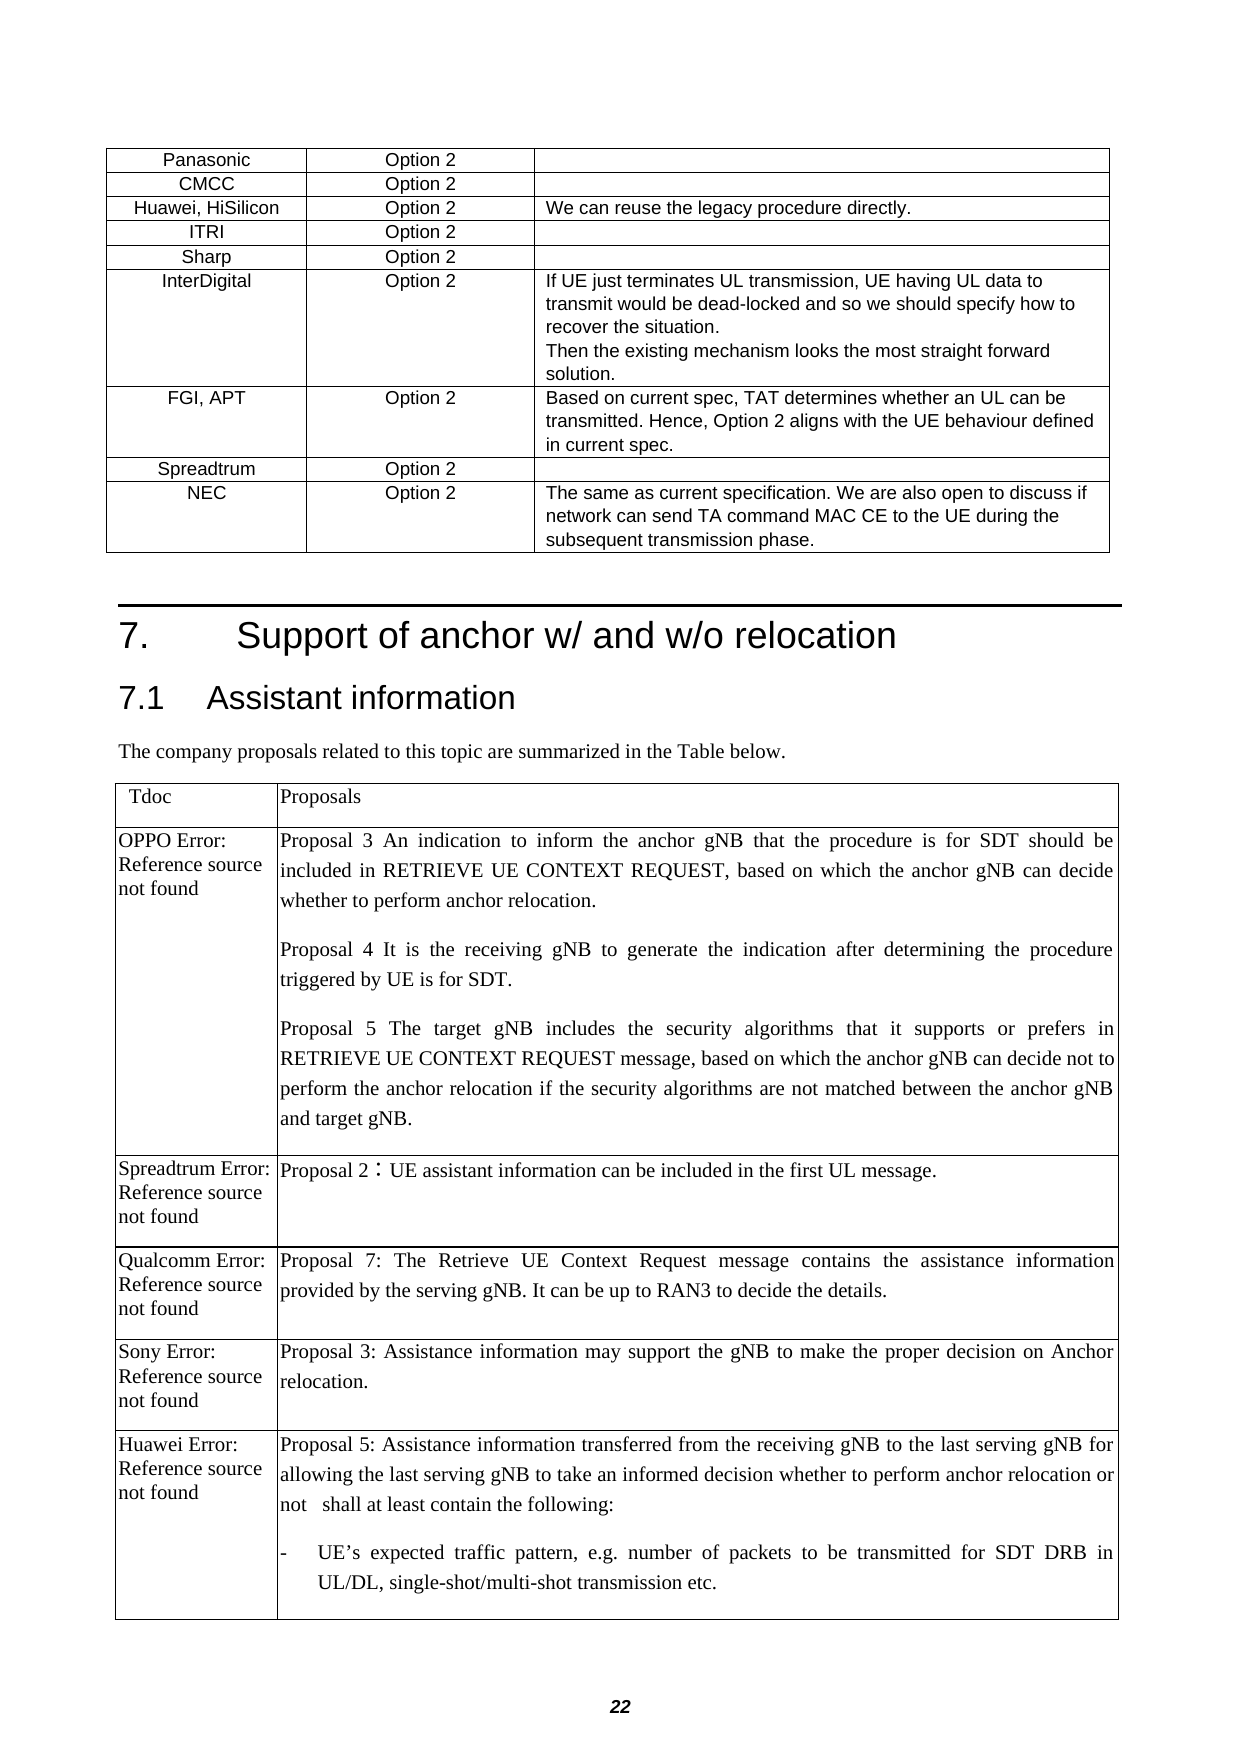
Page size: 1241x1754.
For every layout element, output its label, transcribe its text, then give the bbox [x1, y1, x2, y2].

table_cell Proposal 3 An indication to inform the anchor gNB that the procedure is for SDT should be included in RETRIEVE UE CONTEXT REQUEST, based on which the anchor gNB can decide whether to perform anchor relocation. Proposal 4 It is the receiving gNB to generate the indication after determining the procedure triggered by UE is for SDT. Proposal 5 The target gNB includes the security algorithms that it supports or prefers in RETRIEVE UE CONTEXT REQUEST message, based on which the anchor gNB can decide not to perform the anchor relocation if the security algorithms are not matched between the anchor gNB and target gNB. [278, 828, 1118, 1154]
table_cell Option 2 [307, 387, 534, 457]
table_cell Proposal 7: The Retrieve UE Context Request message contains the assistance information provided by the serving gNB. It can be up to RAN3 to decide the details. [278, 1248, 1118, 1338]
table_cell FGI, APT [107, 387, 306, 457]
table_cell Sharp [107, 246, 306, 269]
table_cell Option 2 [307, 221, 534, 244]
table_cell [535, 173, 1109, 196]
text The company proposals related to this topic are summarized in the Table below. [118, 739, 1122, 763]
table_cell CMCC [107, 173, 306, 196]
table_cell ITRI [107, 221, 306, 244]
table_cell Proposal 3: Assistance information may support the gNB to make the proper decision on Anchor relocation. [278, 1340, 1118, 1430]
table_cell Option 2 [307, 197, 534, 220]
table_cell Option 2 [307, 149, 534, 172]
table_cell [535, 221, 1109, 244]
subtitle 7.1 Assistant information [118, 678, 1122, 717]
table_cell Based on current spec, TAT determines whether an UL can be transmitted. Hence, Option 2 aligns with the UE behaviour defined in current spec. [535, 387, 1109, 457]
table_header Tdoc [116, 784, 277, 827]
table_cell Option 2 [307, 482, 534, 552]
table_cell Proposal 2：UE assistant information can be included in the first UL message. [278, 1156, 1118, 1246]
table_cell Huawei, HiSilicon [107, 197, 306, 220]
table_cell If UE just terminates UL transmission, UE having UL data to transmit would be dead-locked and so we should specify how to recover the situation. Then the existing mechanism looks the most straight forward solution. [535, 270, 1109, 386]
table_cell [535, 458, 1109, 481]
table_cell [535, 149, 1109, 172]
table_cell The same as current specification. We are also open to discuss if network can send TA command MAC CE to the UE during the subsequent transmission phase. [535, 482, 1109, 552]
table_cell Panasonic [107, 149, 306, 172]
subtitle 7. Support of anchor w/ and w/o relocation [118, 607, 1122, 656]
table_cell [278, 1431, 1118, 1619]
table_cell [535, 246, 1109, 269]
table_cell InterDigital [107, 270, 306, 386]
table_cell Option 2 [307, 173, 534, 196]
table_cell NEC [107, 482, 306, 552]
table_cell Option 2 [307, 458, 534, 481]
table_cell We can reuse the legacy procedure directly. [535, 197, 1109, 220]
table_cell Option 2 [307, 246, 534, 269]
table_cell Spreadtrum [107, 458, 306, 481]
table_header Proposals [278, 784, 1118, 827]
table_cell Option 2 [307, 270, 534, 386]
